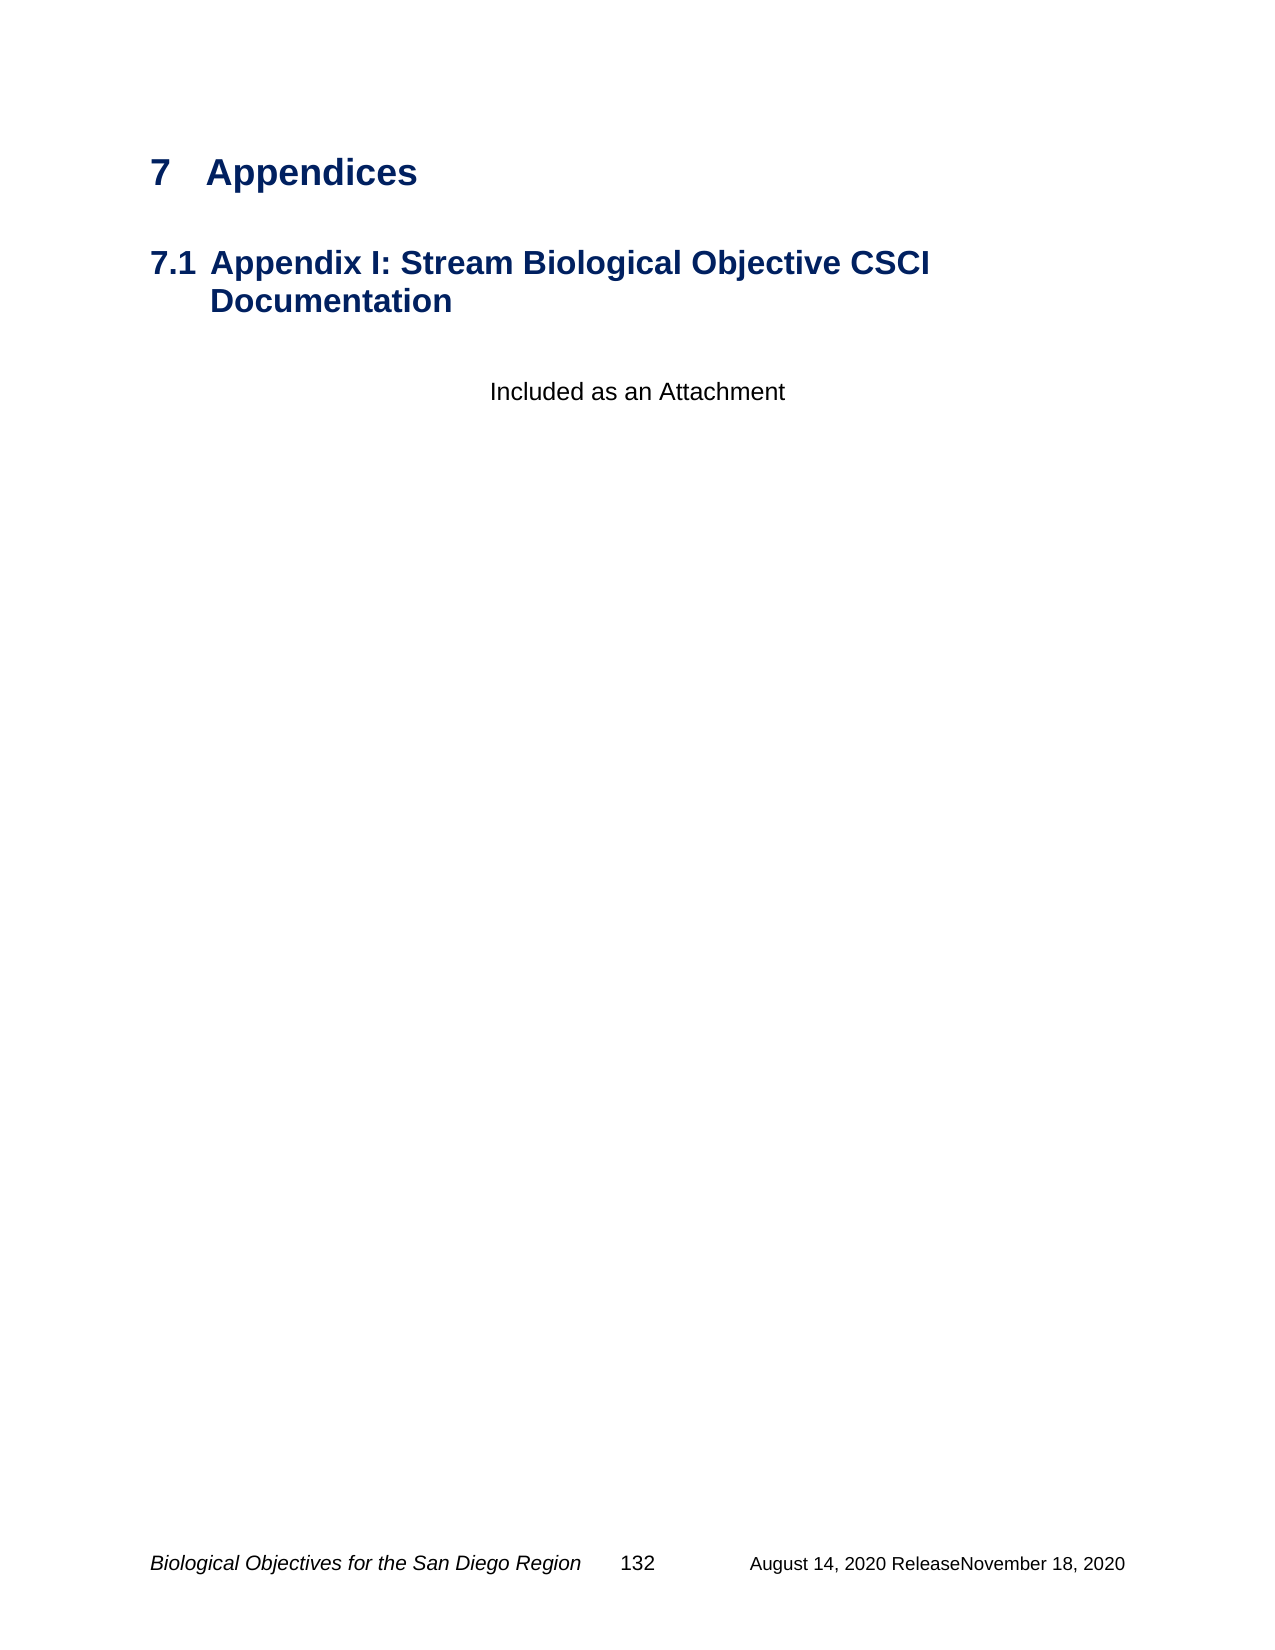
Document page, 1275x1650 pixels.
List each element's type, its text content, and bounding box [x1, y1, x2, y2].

text Included as an Attachment [150, 377, 1125, 406]
subtitle Appendices [150, 150, 1125, 193]
subtitle Appendix I: Stream Biological Objective CSCI Documentation [150, 243, 1125, 319]
